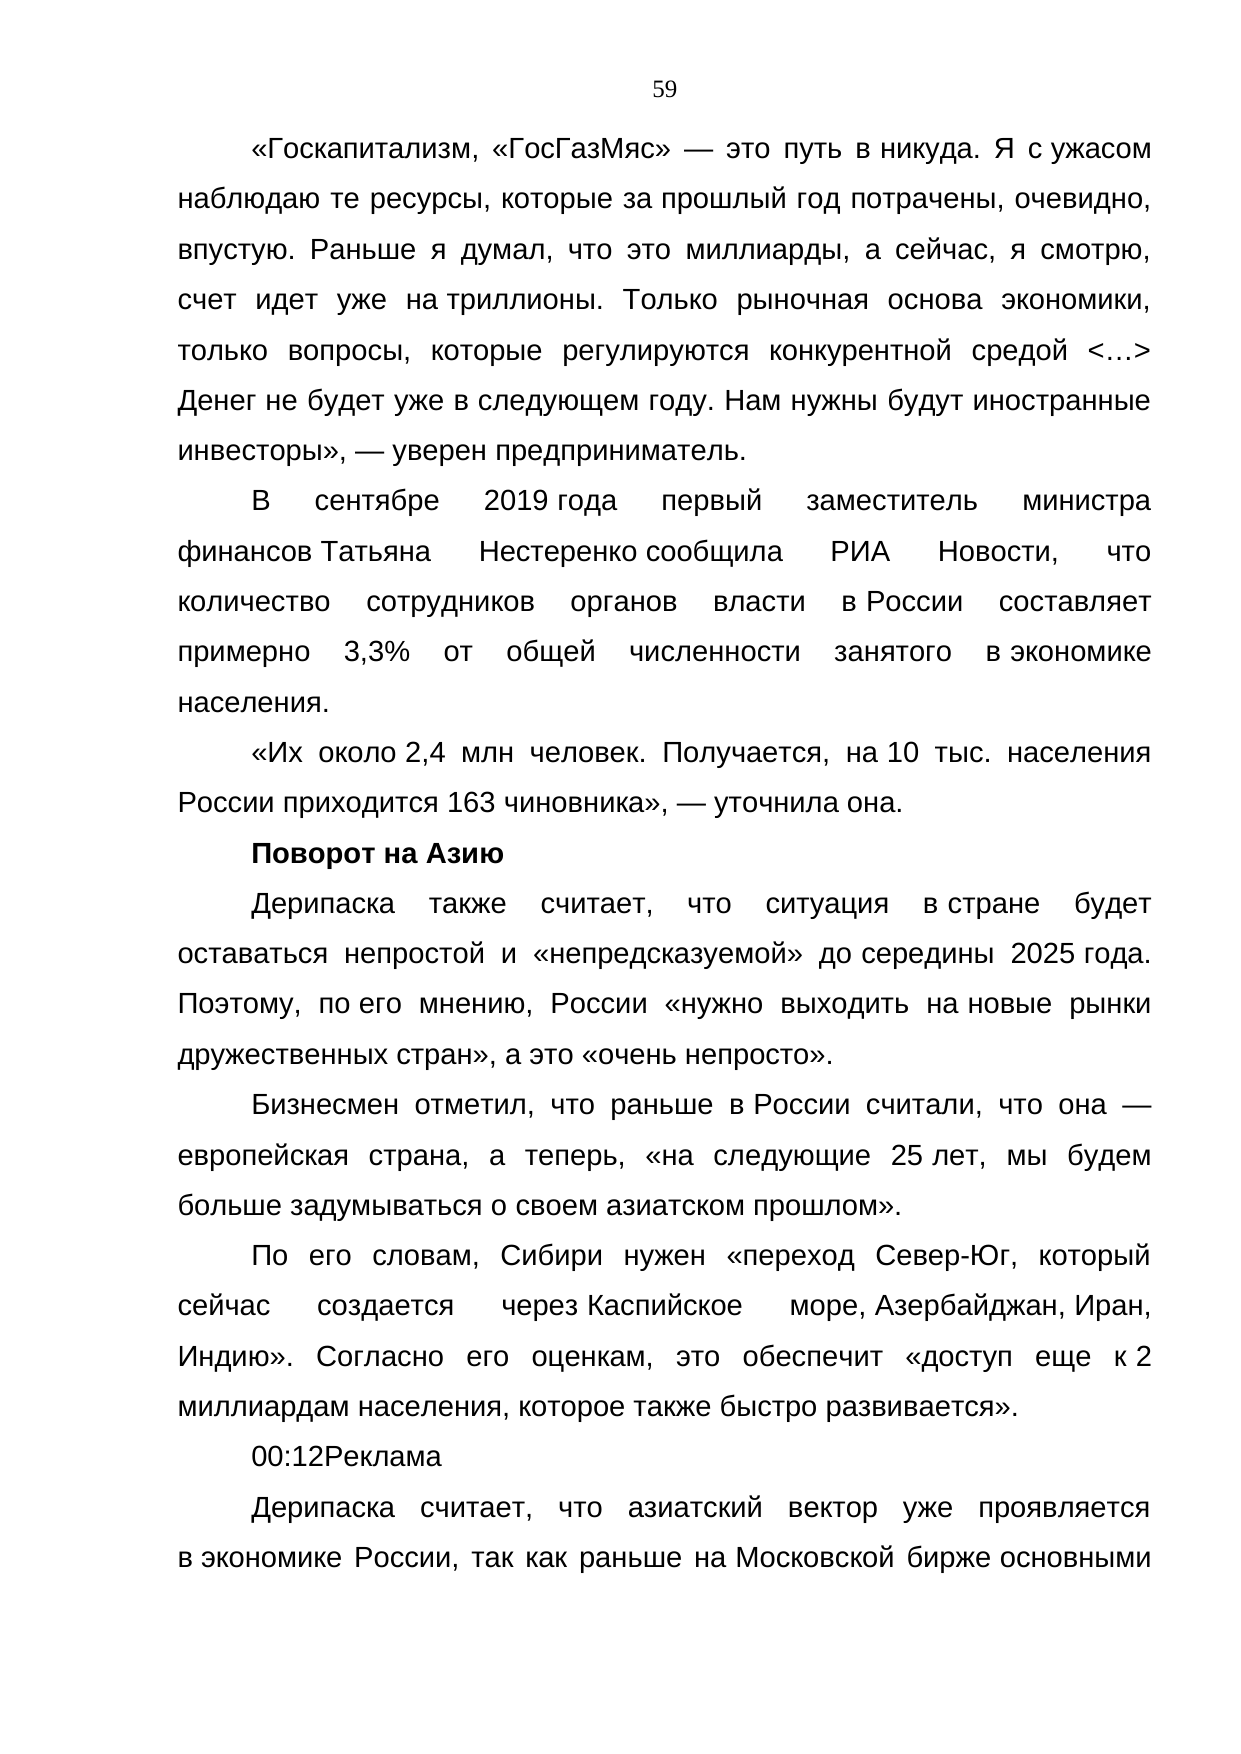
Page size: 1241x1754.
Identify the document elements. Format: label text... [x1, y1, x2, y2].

text В сентябре 2019 года первый заместитель министра финансов Татьяна Нестеренко сообщила РИА Новости, что количество сотрудников органов власти в России составляет примерно 3,3% от общей численности занятого в экономике населения. [177, 483, 1152, 718]
text «Госкапитализм, «ГосГазМяс» — это путь в никуда. Я с ужасом наблюдаю те ресурсы, которые за прошлый год потрачены, очевидно, впустую. Раньше я думал, что это миллиарды, а сейчас, я смотрю, счет идет уже на триллионы. Только рыночная основа экономики, только вопросы, которые регулируются конкурентной средой <…> Денег не будет уже в следующем году. Нам нужны будут иностранные инвесторы», — уверен предприниматель. [177, 131, 1152, 467]
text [177, 1490, 1152, 1573]
text Поворот на Азию [177, 836, 1152, 869]
text Бизнесмен отметил, что раньше в России считали, что она — европейская страна, а теперь, «на следующие 25 лет, мы будем больше задумываться о своем азиатском прошлом». [177, 1087, 1152, 1221]
text Дерипаска также считает, что ситуация в стране будет оставаться непростой и «непредсказуемой» до середины 2025 года. Поэтому, по его мнению, России «нужно выходить на новые рынки дружественных стран», а это «очень непросто». [177, 886, 1152, 1070]
text По его словам, Сибири нужен «переход Север-Юг, который сейчас создается через Каспийское море, Азербайджан, Иран, Индию». Согласно его оценкам, это обеспечит «доступ еще к 2 миллиардам населения, которое также быстро развивается». [177, 1238, 1152, 1423]
text «Их около 2,4 млн человек. Получается, на 10 тыс. населения России приходится 163 чиновника», — уточнила она. [177, 735, 1152, 819]
text 00:12Реклама [177, 1439, 1152, 1473]
